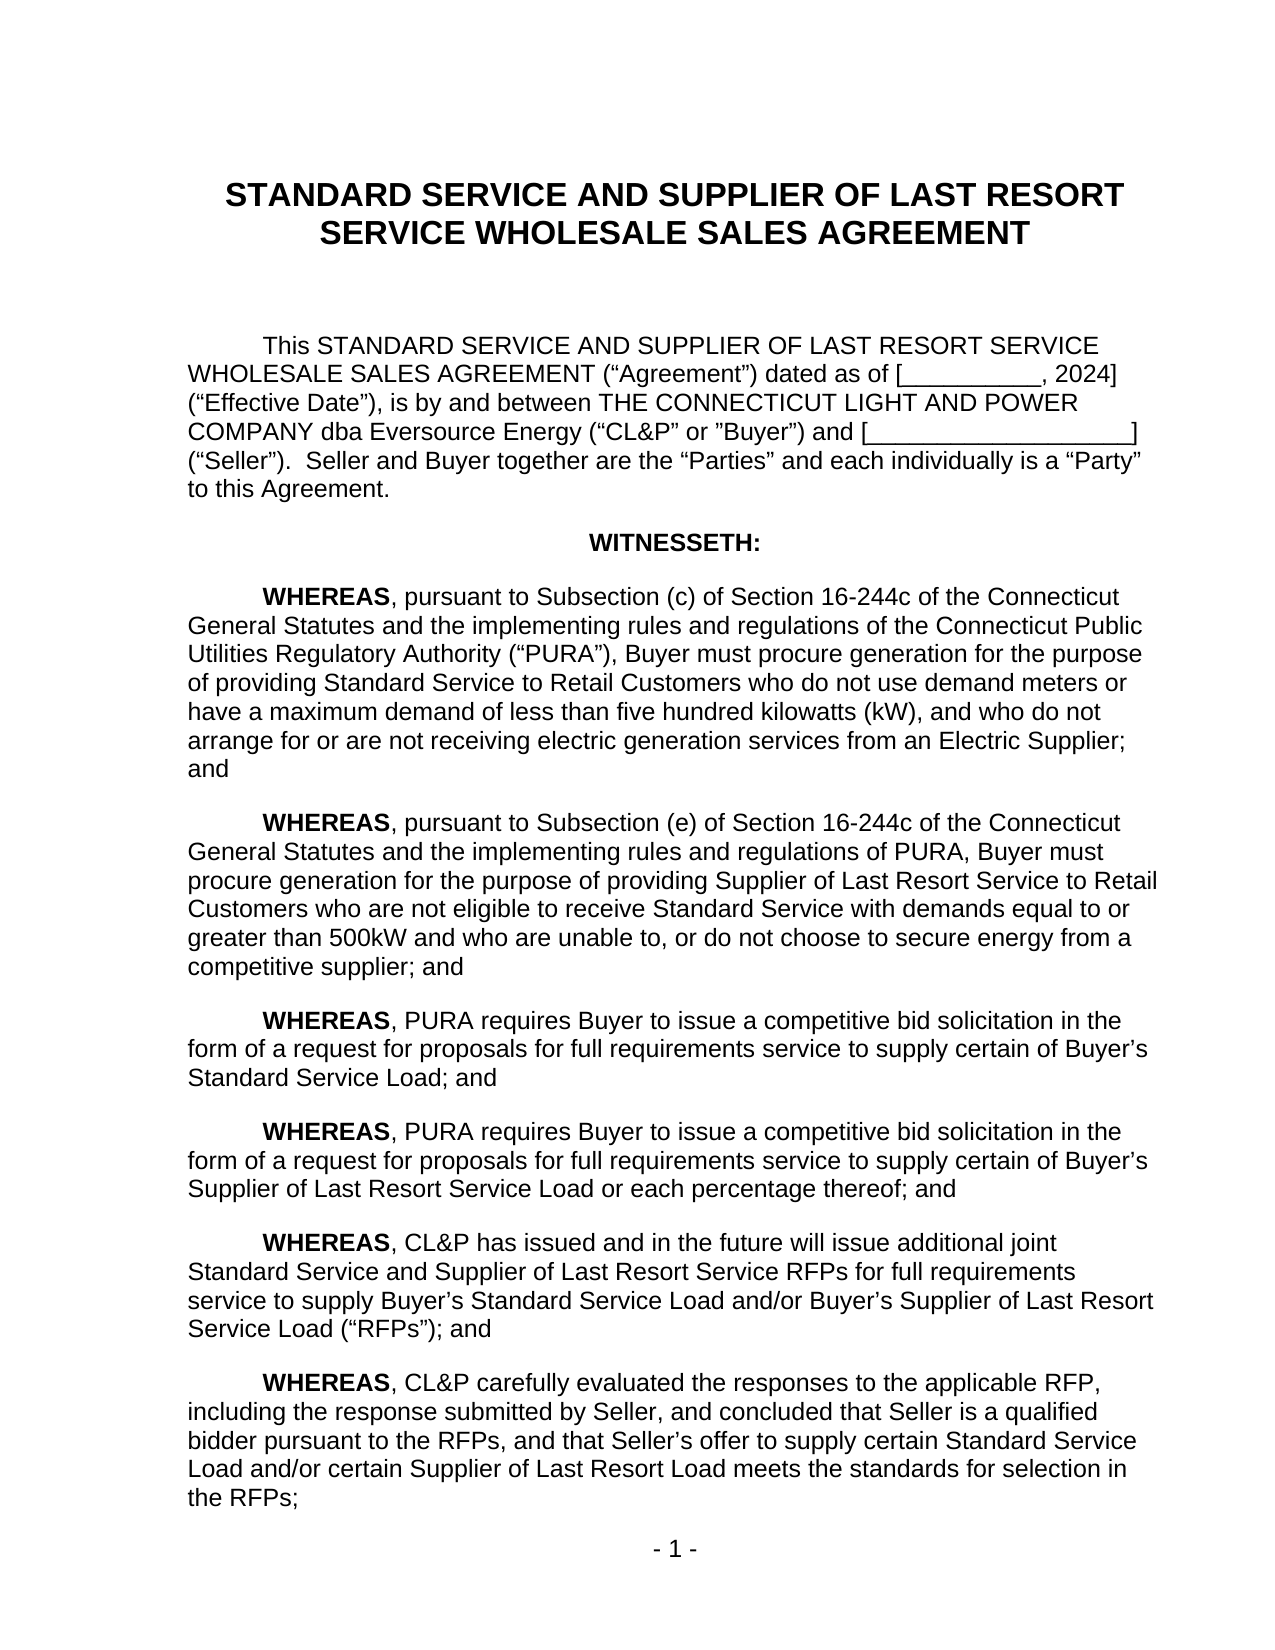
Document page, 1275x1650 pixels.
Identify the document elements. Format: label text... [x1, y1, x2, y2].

text Standard SERVICE AND Supplier of Last Resort SERVICE Wholesale Sales Agreement [187, 175, 1162, 252]
text This STANDARD SERVICE AND SUPPLIER OF LAST RESORT SERVICE WHOLESALE SALES AGREEMENT (“Agreement”) dated as of [__________, 2024] (“Effective Date”), is by and between THE CONNECTICUT LIGHT AND POWER COMPANY dba Eversource Energy (“CL&P” or ”Buyer”) and [___________________] (“Seller”). Seller and Buyer together are the “Parties” and each individually is a “Party” to this Agreement. [187, 331, 1162, 503]
text WHEREAS, CL&P has issued and in the future will issue additional joint Standard Service and Supplier of Last Resort Service RFPs for full requirements service to supply Buyer’s Standard Service Load and/or Buyer’s Supplier of Last Resort Service Load (“RFPs”); and [187, 1228, 1162, 1343]
text WHEREAS, pursuant to Subsection (c) of Section 16-244c of the Connecticut General Statutes and the implementing rules and regulations of the Connecticut Public Utilities Regulatory Authority (“PURA”), Buyer must procure generation for the purpose of providing Standard Service to Retail Customers who do not use demand meters or have a maximum demand of less than five hundred kilowatts (kW), and who do not arrange for or are not receiving electric generation services from an Electric Supplier; and [187, 582, 1162, 783]
text WHEREAS, CL&P carefully evaluated the responses to the applicable RFP, including the response submitted by Seller, and concluded that Seller is a qualified bidder pursuant to the RFPs, and that Seller’s offer to supply certain Standard Service Load and/or certain Supplier of Last Resort Load meets the standards for selection in the RFPs; [187, 1368, 1162, 1512]
text WHEREAS, PURA requires Buyer to issue a competitive bid solicitation in the form of a request for proposals for full requirements service to supply certain of Buyer’s Supplier of Last Resort Service Load or each percentage thereof; and [187, 1117, 1162, 1203]
text WHEREAS, PURA requires Buyer to issue a competitive bid solicitation in the form of a request for proposals for full requirements service to supply certain of Buyer’s Standard Service Load; and [187, 1006, 1162, 1092]
text WHEREAS, pursuant to Subsection (e) of Section 16-244c of the Connecticut General Statutes and the implementing rules and regulations of PURA, Buyer must procure generation for the purpose of providing Supplier of Last Resort Service to Retail Customers who are not eligible to receive Standard Service with demands equal to or greater than 500kW and who are unable to, or do not choose to secure energy from a competitive supplier; and [187, 808, 1162, 981]
text WITNESSETH: [187, 528, 1162, 557]
